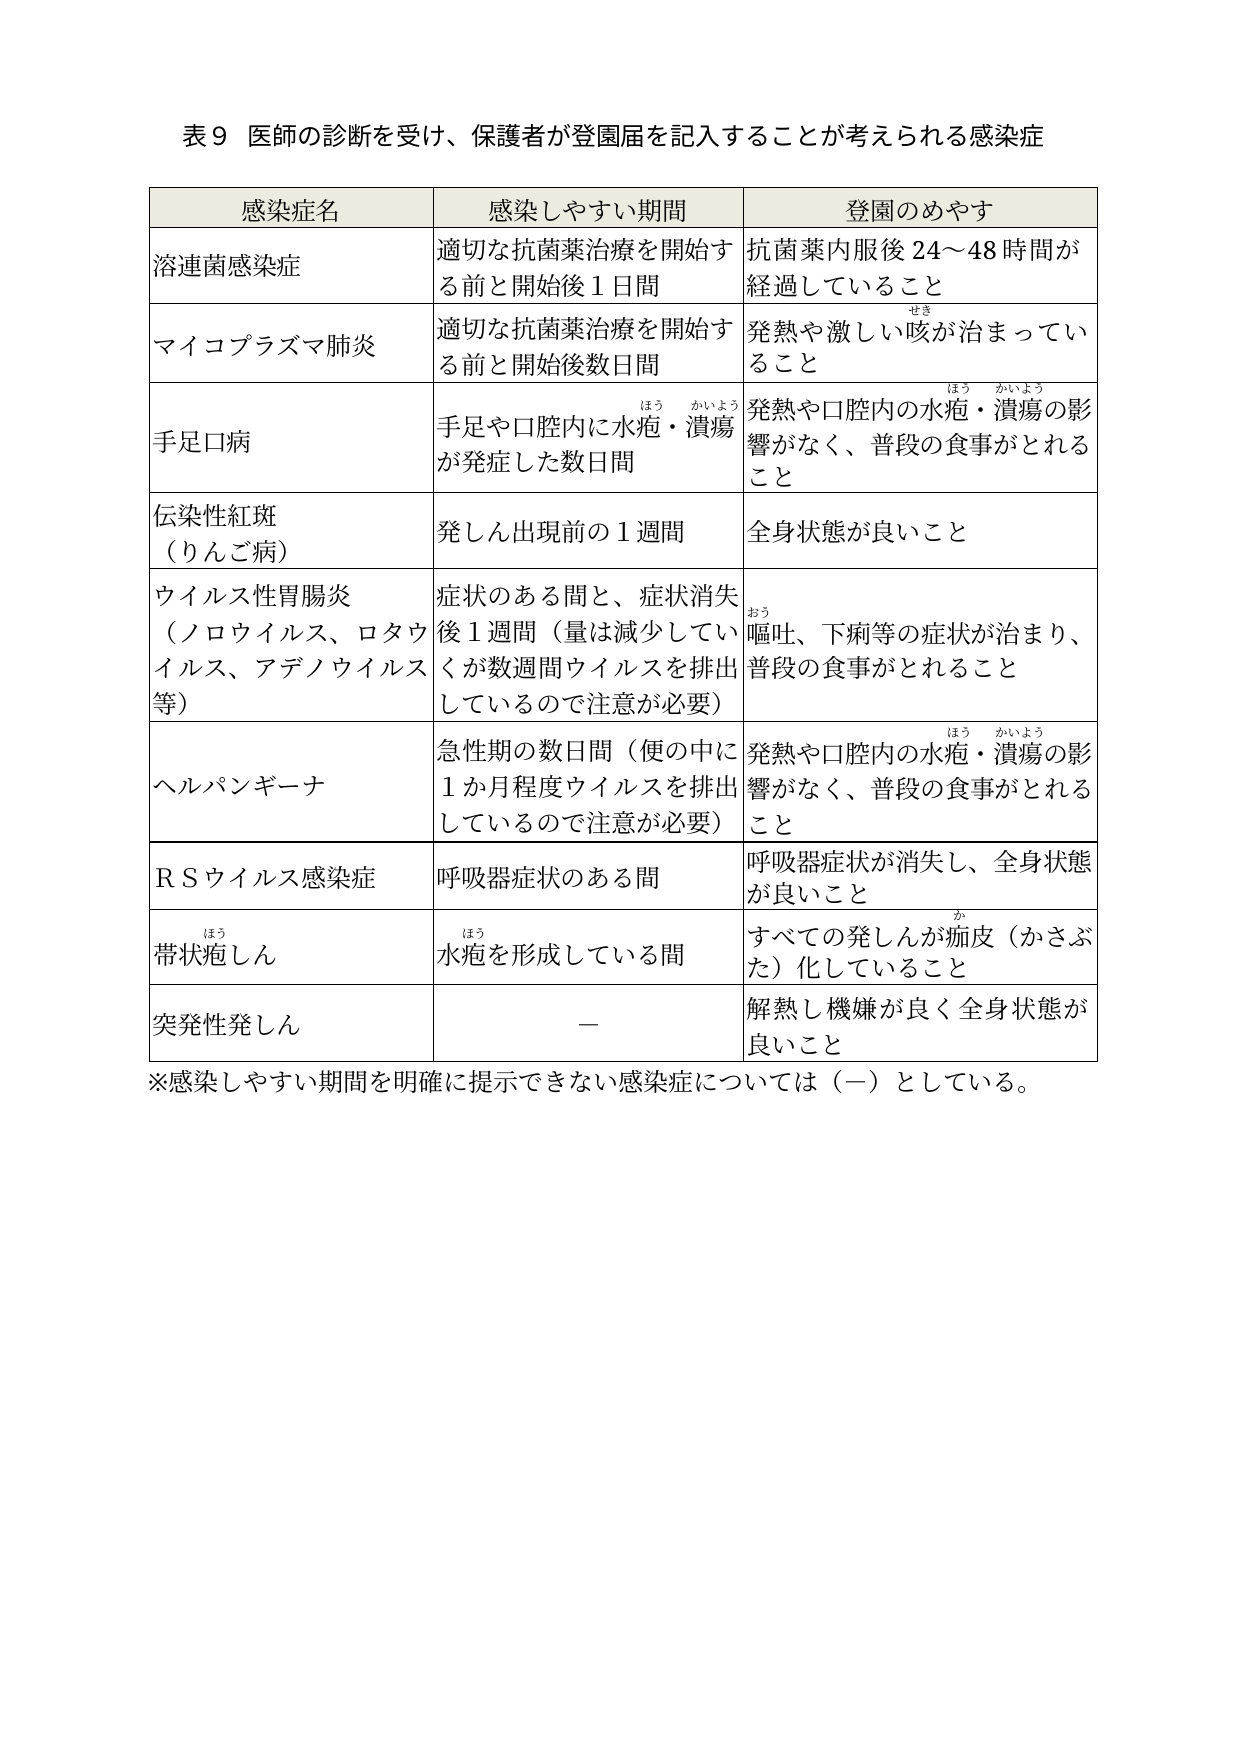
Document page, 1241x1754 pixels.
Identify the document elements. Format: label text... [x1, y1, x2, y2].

table_cell － [434, 985, 743, 1061]
table_cell せき 発熱や激しい咳が治まってい ること [744, 304, 1097, 382]
table_cell ウイルス性胃腸炎 （ノロウイルス、ロタウイルス、アデノウイルス等） [150, 569, 433, 721]
table_cell おう 嘔吐、下痢等の症状が治まり、 普段の食事がとれること [744, 569, 1097, 721]
table_cell 呼吸器症状が消失し、全身状態 が良いこと [744, 843, 1097, 909]
table_cell 適切な抗菌薬治療を開始する前と開始後１日間 [434, 228, 743, 303]
table_cell ほう 水疱を形成している間 [434, 910, 743, 984]
table_cell 呼吸器症状のある間 [434, 843, 743, 909]
table_cell マイコプラズマ肺炎 [150, 304, 433, 382]
table_cell ほう かいよう 発熱や口腔内の水疱・潰瘍の影 響がなく、普段の食事がとれる こと [744, 383, 1097, 492]
table_cell 解熱し機嫌が良く全身状態が良いこと [744, 985, 1097, 1061]
table_header 感染しやすい期間 [434, 188, 743, 227]
table_cell ヘルパンギーナ [150, 722, 433, 841]
table_cell ＲＳウイルス感染症 [150, 843, 433, 909]
table_cell ほう かいよう 発熱や口腔内の水疱・潰瘍の影 響がなく、普段の食事がとれること [744, 722, 1097, 841]
table_cell ほう 帯状疱しん [150, 910, 433, 984]
text ※感染しやすい期間を明確に提示できない感染症については（－）としている。 [148, 1063, 1109, 1099]
table_cell 伝染性紅斑 （りんご病） [150, 493, 433, 568]
table_cell ほう かいよう 手足や口腔内に水疱・潰瘍 が発症した数日間 [434, 383, 743, 492]
table_cell 手足口病 [150, 383, 433, 492]
table_cell 急性期の数日間（便の中に １か月程度ウイルスを排出しているので注意が必要） [434, 722, 743, 841]
table_cell 抗菌薬内服後24～48時間が経過していること [744, 228, 1097, 303]
table_cell 全身状態が良いこと [744, 493, 1097, 568]
text 表９ 医師の診断を受け、保護者が登園届を記入することが考えられる感染症 [182, 116, 1109, 153]
table_cell 適切な抗菌薬治療を開始する前と開始後数日間 [434, 304, 743, 382]
table_cell 溶連菌感染症 [150, 228, 433, 303]
table_header 感染症名 [150, 188, 433, 227]
table_cell 症状のある間と、症状消失後１週間（量は減少していくが数週間ウイルスを排出しているので注意が必要） [434, 569, 743, 721]
table_cell 突発性発しん [150, 985, 433, 1061]
table_header 登園のめやす [744, 188, 1097, 227]
table_cell 発しん出現前の１週間 [434, 493, 743, 568]
table_cell か すべての発しんが痂皮（かさぶ た）化していること [744, 910, 1097, 984]
